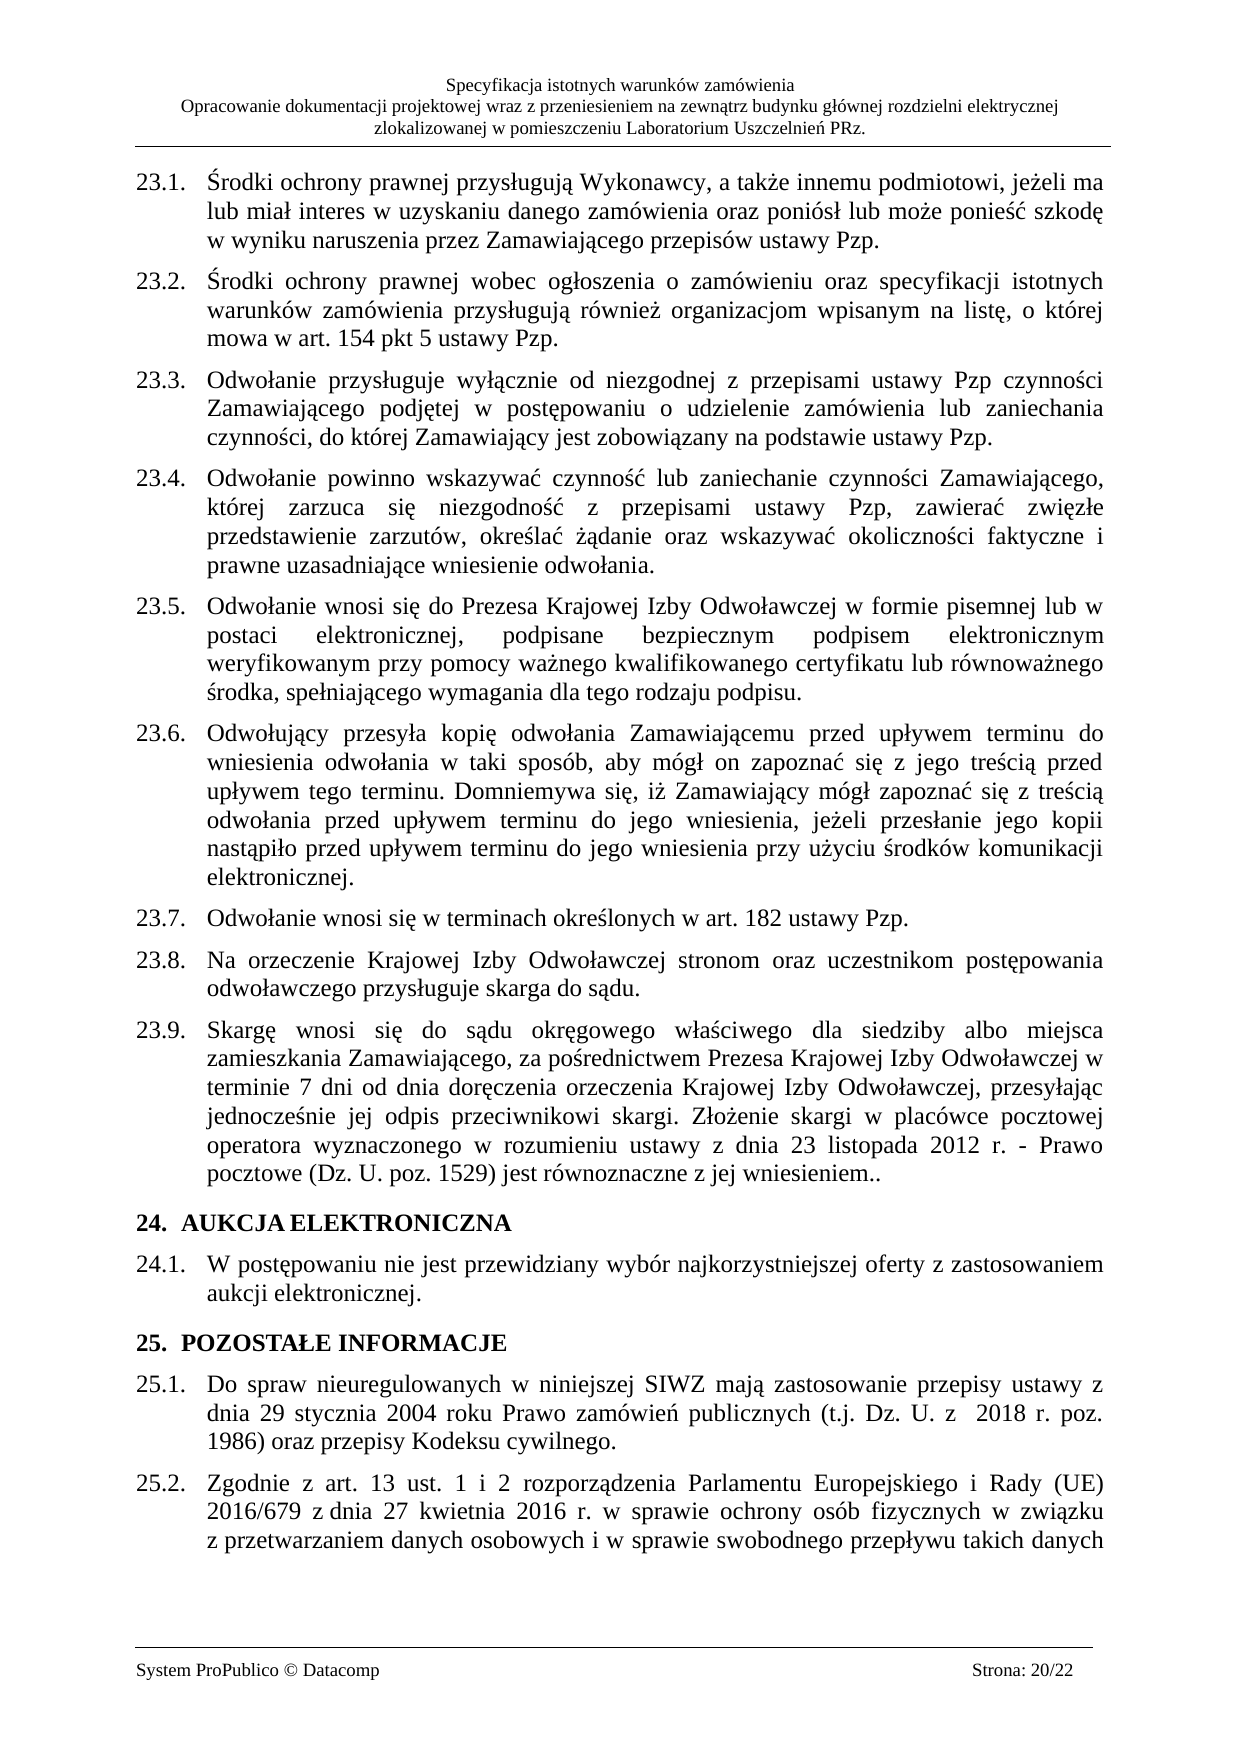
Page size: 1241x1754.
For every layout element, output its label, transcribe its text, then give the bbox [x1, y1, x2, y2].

subtitle Pozostałe informacje [136, 1328, 1104, 1356]
subtitle Odwołanie wnosi się do Prezesa Krajowej Izby Odwoławczej w formie pisemnej lub w postaci elektronicznej, podpisane bezpiecznym podpisem elektronicznym weryfikowanym przy pomocy ważnego kwalifikowanego certyfikatu lub równoważnego środka, spełniającego wymagania dla tego rodzaju podpisu. [136, 591, 1104, 706]
subtitle Aukcja elektroniczna [136, 1208, 1104, 1237]
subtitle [136, 1468, 1104, 1554]
subtitle Odwołanie wnosi się w terminach określonych w art. 182 ustawy Pzp. [136, 903, 1104, 932]
subtitle Na orzeczenie Krajowej Izby Odwoławczej stronom oraz uczestnikom postępowania odwoławczego przysługuje skarga do sądu. [136, 945, 1104, 1002]
subtitle Środki ochrony prawnej przysługują Wykonawcy, a także innemu podmiotowi, jeżeli ma lub miał interes w uzyskaniu danego zamówienia oraz poniósł lub może ponieść szkodę w wyniku naruszenia przez Zamawiającego przepisów ustawy Pzp. [136, 167, 1104, 253]
subtitle Skargę wnosi się do sądu okręgowego właściwego dla siedziby albo miejsca zamieszkania Zamawiającego, za pośrednictwem Prezesa Krajowej Izby Odwoławczej w terminie 7 dni od dnia doręczenia orzeczenia Krajowej Izby Odwoławczej, przesyłając jednocześnie jej odpis przeciwnikowi skargi. Złożenie skargi w placówce pocztowej operatora wyznaczonego w rozumieniu ustawy z dnia 23 listopada 2012 r. - Prawo pocztowe (Dz. U. poz. 1529) jest równoznaczne z jej wniesieniem.. [136, 1015, 1104, 1187]
subtitle Odwołanie przysługuje wyłącznie od niezgodnej z przepisami ustawy Pzp czynności Zamawiającego podjętej w postępowaniu o udzielenie zamówienia lub zaniechania czynności, do której Zamawiający jest zobowiązany na podstawie ustawy Pzp. [136, 365, 1104, 451]
subtitle W postępowaniu nie jest przewidziany wybór najkorzystniejszej oferty z zastosowaniem aukcji elektronicznej. [136, 1249, 1104, 1307]
subtitle Środki ochrony prawnej wobec ogłoszenia o zamówieniu oraz specyfikacji istotnych warunków zamówienia przysługują również organizacjom wpisanym na listę, o której mowa w art. 154 pkt 5 ustawy Pzp. [136, 266, 1104, 352]
subtitle Odwołanie powinno wskazywać czynność lub zaniechanie czynności Zamawiającego, której zarzuca się niezgodność z przepisami ustawy Pzp, zawierać zwięzłe przedstawienie zarzutów, określać żądanie oraz wskazywać okoliczności faktyczne i prawne uzasadniające wniesienie odwołania. [136, 463, 1104, 578]
subtitle Do spraw nieuregulowanych w niniejszej SIWZ mają zastosowanie przepisy ustawy z dnia 29 stycznia 2004 roku Prawo zamówień publicznych (t.j. Dz. U. z 2018 r. poz. 1986) oraz przepisy Kodeksu cywilnego. [136, 1369, 1104, 1455]
subtitle Odwołujący przesyła kopię odwołania Zamawiającemu przed upływem terminu do wniesienia odwołania w taki sposób, aby mógł on zapoznać się z jego treścią przed upływem tego terminu. Domniemywa się, iż Zamawiający mógł zapoznać się z treścią odwołania przed upływem terminu do jego wniesienia, jeżeli przesłanie jego kopii nastąpiło przed upływem terminu do jego wniesienia przy użyciu środków komunikacji elektronicznej. [136, 718, 1104, 891]
